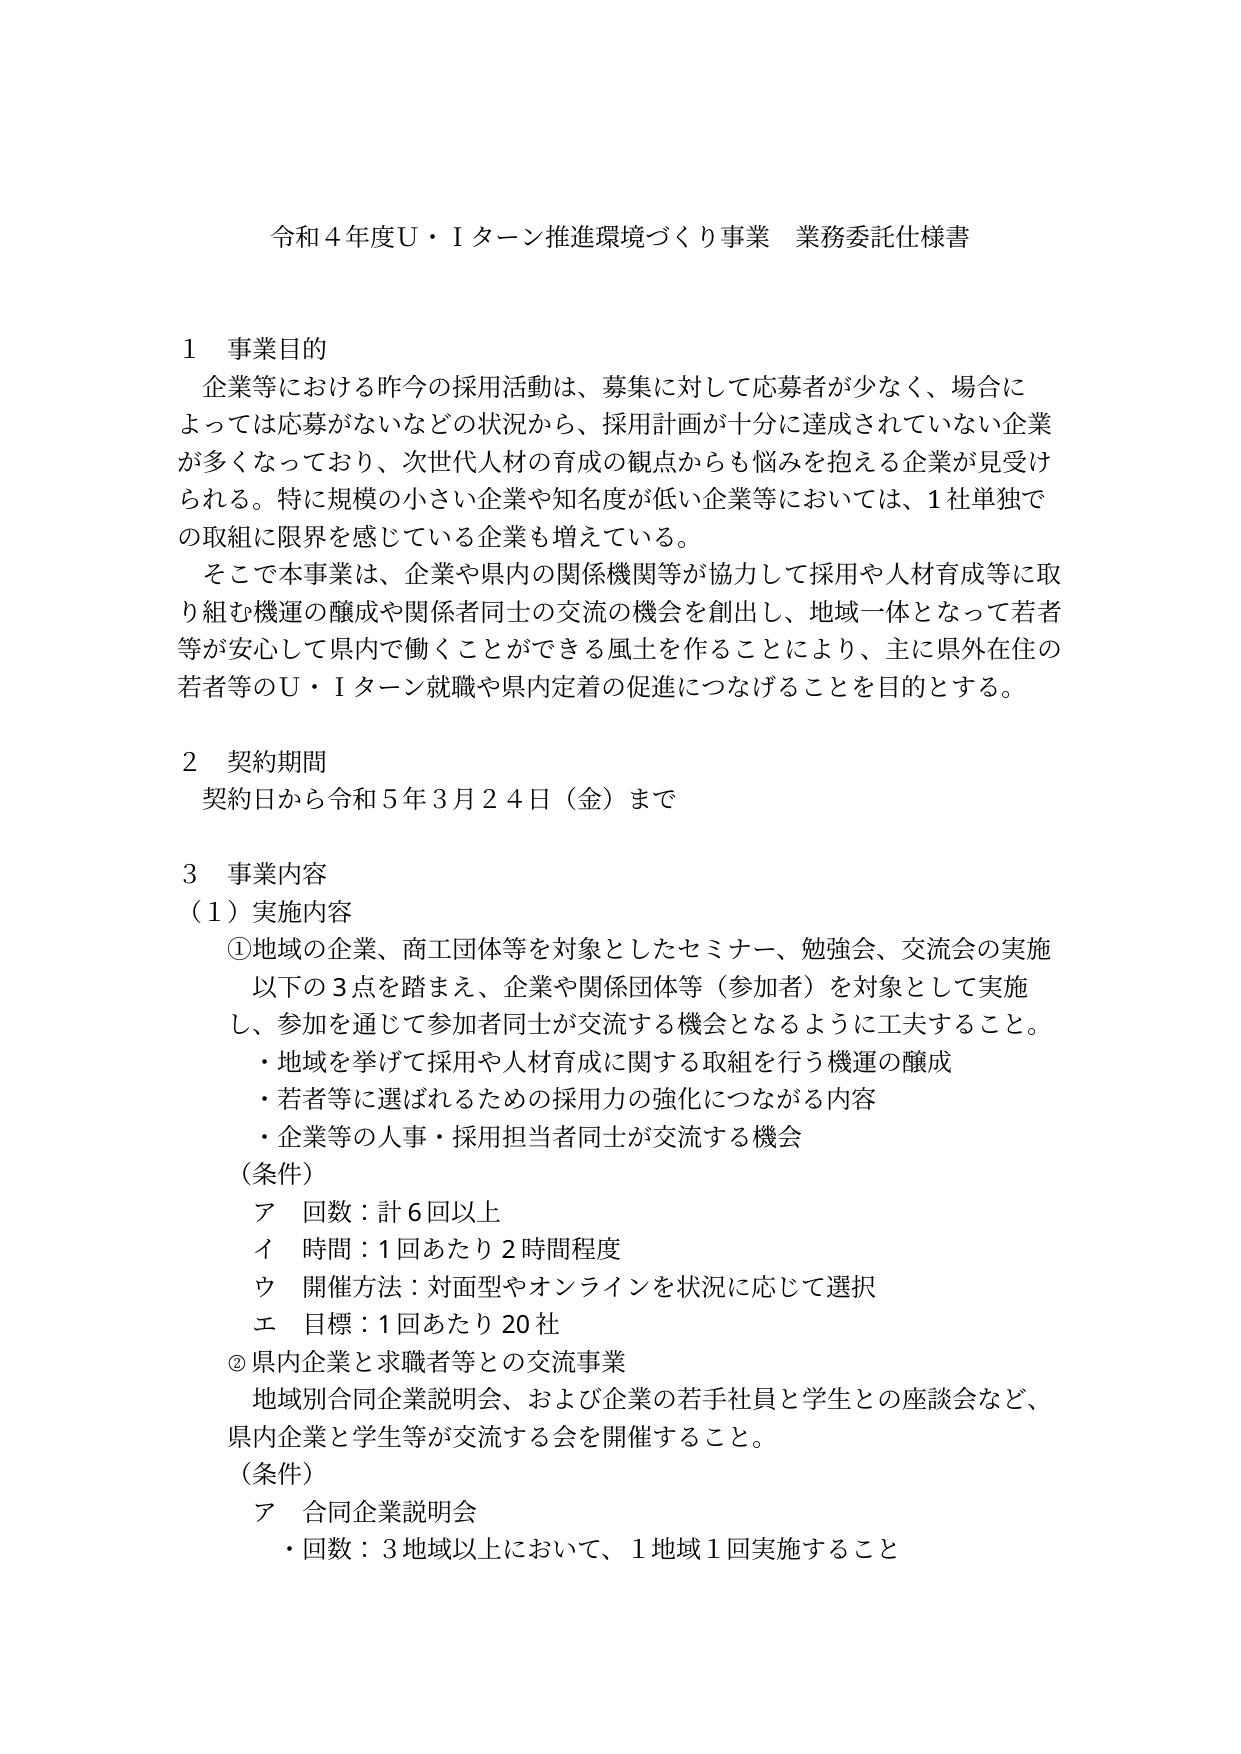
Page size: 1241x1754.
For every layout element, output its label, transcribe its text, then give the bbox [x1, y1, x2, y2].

text ・回数：３地域以上において、１地域１回実施すること [177, 1529, 1063, 1567]
text ウ 開催方法：対面型やオンラインを状況に応じて選択 [177, 1267, 1063, 1304]
text ３ 事業内容 [177, 854, 1063, 892]
text ・地域を挙げて採用や人材育成に関する取組を行う機運の醸成 [177, 1042, 1063, 1079]
text ②県内企業と求職者等との交流事業 [177, 1342, 1063, 1379]
text 企業等における昨今の採用活動は、募集に対して応募者が少なく、場合によっては応募がないなどの状況から、採用計画が十分に達成されていない企業が多くなっており、次世代人材の育成の観点からも悩みを抱える企業が見受けられる。特に規模の小さい企業や知名度が低い企業等においては、1社単独での取組に限界を感じている企業も増えている。 [177, 367, 1063, 554]
text ・若者等に選ばれるための採用力の強化につながる内容 [177, 1079, 1063, 1117]
text し、参加を通じて参加者同士が交流する機会となるように工夫すること。 [177, 1004, 1063, 1042]
text ２ 契約期間 [177, 742, 1063, 779]
text 地域別合同企業説明会、および企業の若手社員と学生との座談会など、 [177, 1379, 1063, 1417]
text 県内企業と学生等が交流する会を開催すること。 [177, 1417, 1063, 1454]
text そこで本事業は、企業や県内の関係機関等が協力して採用や人材育成等に取り組む機運の醸成や関係者同士の交流の機会を創出し、地域一体となって若者等が安心して県内で働くことができる風土を作ることにより、主に県外在住の若者等のＵ・Ｉターン就職や県内定着の促進につなげることを目的とする。 [177, 554, 1063, 704]
text （１）実施内容 [177, 892, 1063, 929]
text （条件） [177, 1454, 1063, 1492]
text ①地域の企業、商工団体等を対象としたセミナー、勉強会、交流会の実施 [177, 929, 1063, 967]
text イ 時間：1回あたり2時間程度 [177, 1229, 1063, 1267]
text エ 目標：1回あたり20社 [177, 1304, 1063, 1342]
text 令和４年度Ｕ・Ｉターン推進環境づくり事業 業務委託仕様書 [177, 217, 1063, 254]
text 契約日から令和５年３月２４日（金）まで [177, 779, 1063, 817]
text ア 回数：計6回以上 [177, 1192, 1063, 1229]
text ・企業等の人事・採用担当者同士が交流する機会 [177, 1117, 1063, 1154]
text １ 事業目的 [177, 329, 1063, 367]
text 以下の3点を踏まえ、企業や関係団体等（参加者）を対象として実施 [177, 967, 1063, 1004]
text （条件） [177, 1154, 1063, 1192]
text ア 合同企業説明会 [177, 1492, 1063, 1529]
